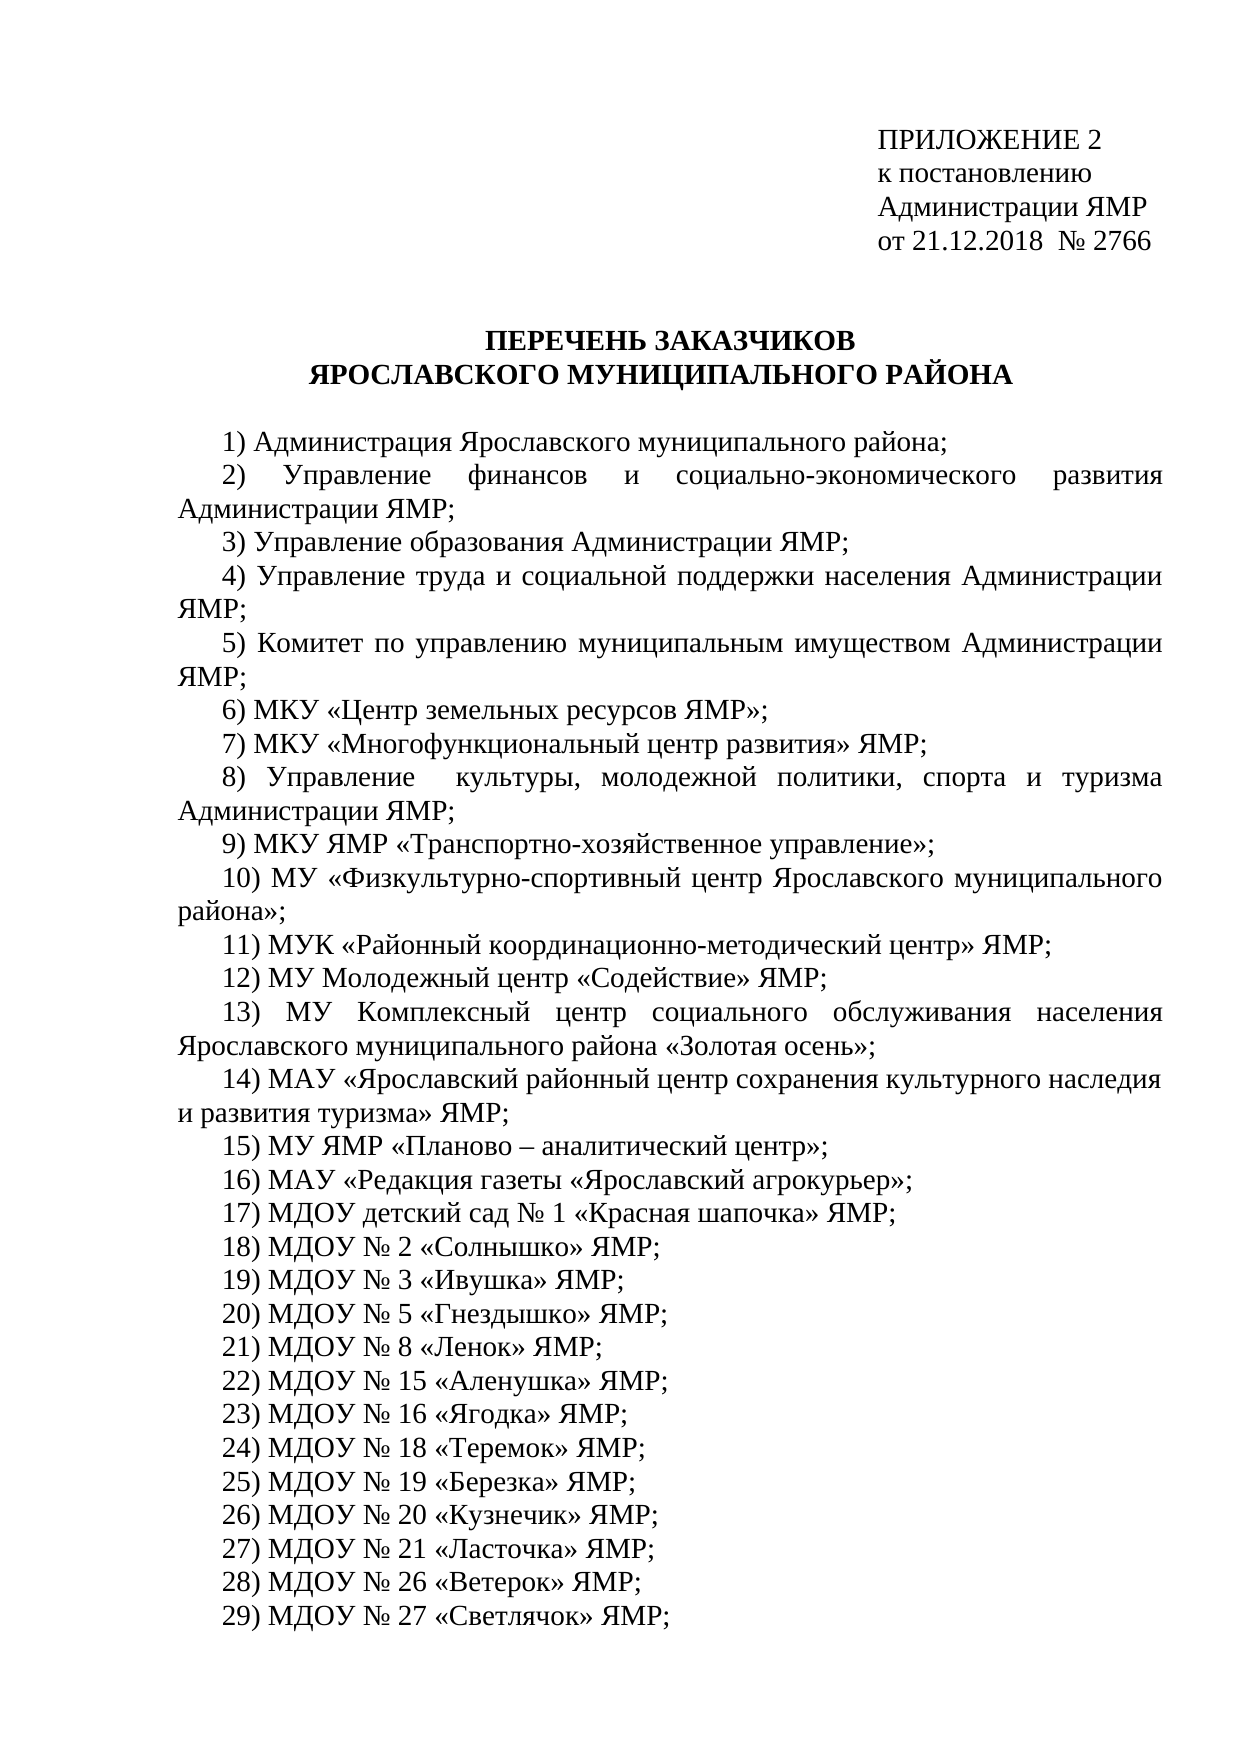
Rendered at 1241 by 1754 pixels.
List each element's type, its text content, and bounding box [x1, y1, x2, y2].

text 5) Комитет по управлению муниципальным имуществом Администрации ЯМР; [177, 625, 1163, 692]
text от 21.12.2018 № 2766 [177, 223, 1163, 256]
text 4) Управление труда и социальной поддержки населения Администрации ЯМР; [177, 558, 1163, 625]
text 22) МДОУ № 15 «Аленушка» ЯМР; [177, 1363, 1163, 1397]
text 17) МДОУ детский сад № 1 «Красная шапочка» ЯМР; [177, 1195, 1163, 1229]
text ПЕРЕЧЕНЬ ЗАКАЗЧИКОВ [177, 323, 1163, 357]
text 23) МДОУ № 16 «Ягодка» ЯМР; [177, 1397, 1163, 1430]
text 11) МУК «Районный координационно-методический центр» ЯМР; [177, 927, 1163, 961]
text 26) МДОУ № 20 «Кузнечик» ЯМР; [177, 1497, 1163, 1531]
text 13) МУ Комплексный центр социального обслуживания населения Ярославского муниципального района «Золотая осень»; [177, 994, 1163, 1061]
text 12) МУ Молодежный центр «Содействие» ЯМР; [177, 961, 1163, 994]
text 16) МАУ «Редакция газеты «Ярославский агрокурьер»; [177, 1162, 1163, 1195]
text Администрации ЯМР [177, 189, 1163, 223]
text 19) МДОУ № 3 «Ивушка» ЯМР; [177, 1262, 1163, 1296]
text 21) МДОУ № 8 «Ленок» ЯМР; [177, 1329, 1163, 1363]
text 10) МУ «Физкультурно-спортивный центр Ярославского муниципального района»; [177, 860, 1163, 927]
text 1) Администрация Ярославского муниципального района; [177, 424, 1163, 457]
text ПРИЛОЖЕНИЕ 2 [177, 122, 1163, 156]
text 14) МАУ «Ярославский районный центр сохранения культурного наследия [177, 1061, 1163, 1095]
text 27) МДОУ № 21 «Ласточка» ЯМР; [177, 1531, 1163, 1564]
text 7) МКУ «Многофункциональный центр развития» ЯМР; [177, 726, 1163, 759]
text 28) МДОУ № 26 «Ветерок» ЯМР; [177, 1564, 1163, 1598]
text 25) МДОУ № 19 «Березка» ЯМР; [177, 1464, 1163, 1497]
text 2) Управление финансов и социально-экономического развития Администрации ЯМР; [177, 457, 1163, 524]
text 3) Управление образования Администрации ЯМР; [177, 524, 1163, 558]
text 9) МКУ ЯМР «Транспортно-хозяйственное управление»; [177, 826, 1163, 860]
text ЯРОСЛАВСКОГО МУНИЦИПАЛЬНОГО РАЙОНА [158, 357, 1163, 390]
text 15) МУ ЯМР «Планово – аналитический центр»; [177, 1128, 1163, 1162]
text 8) Управление культуры, молодежной политики, спорта и туризма Администрации ЯМР; [177, 759, 1163, 826]
text к постановлению [177, 156, 1163, 189]
text 6) МКУ «Центр земельных ресурсов ЯМР»; [177, 692, 1163, 726]
text 18) МДОУ № 2 «Солнышко» ЯМР; [177, 1229, 1163, 1262]
text 24) МДОУ № 18 «Теремок» ЯМР; [177, 1430, 1163, 1464]
text 29) МДОУ № 27 «Светлячок» ЯМР; [177, 1598, 1163, 1631]
text 20) МДОУ № 5 «Гнездышко» ЯМР; [177, 1296, 1163, 1329]
text и развития туризма» ЯМР; [177, 1095, 1163, 1128]
